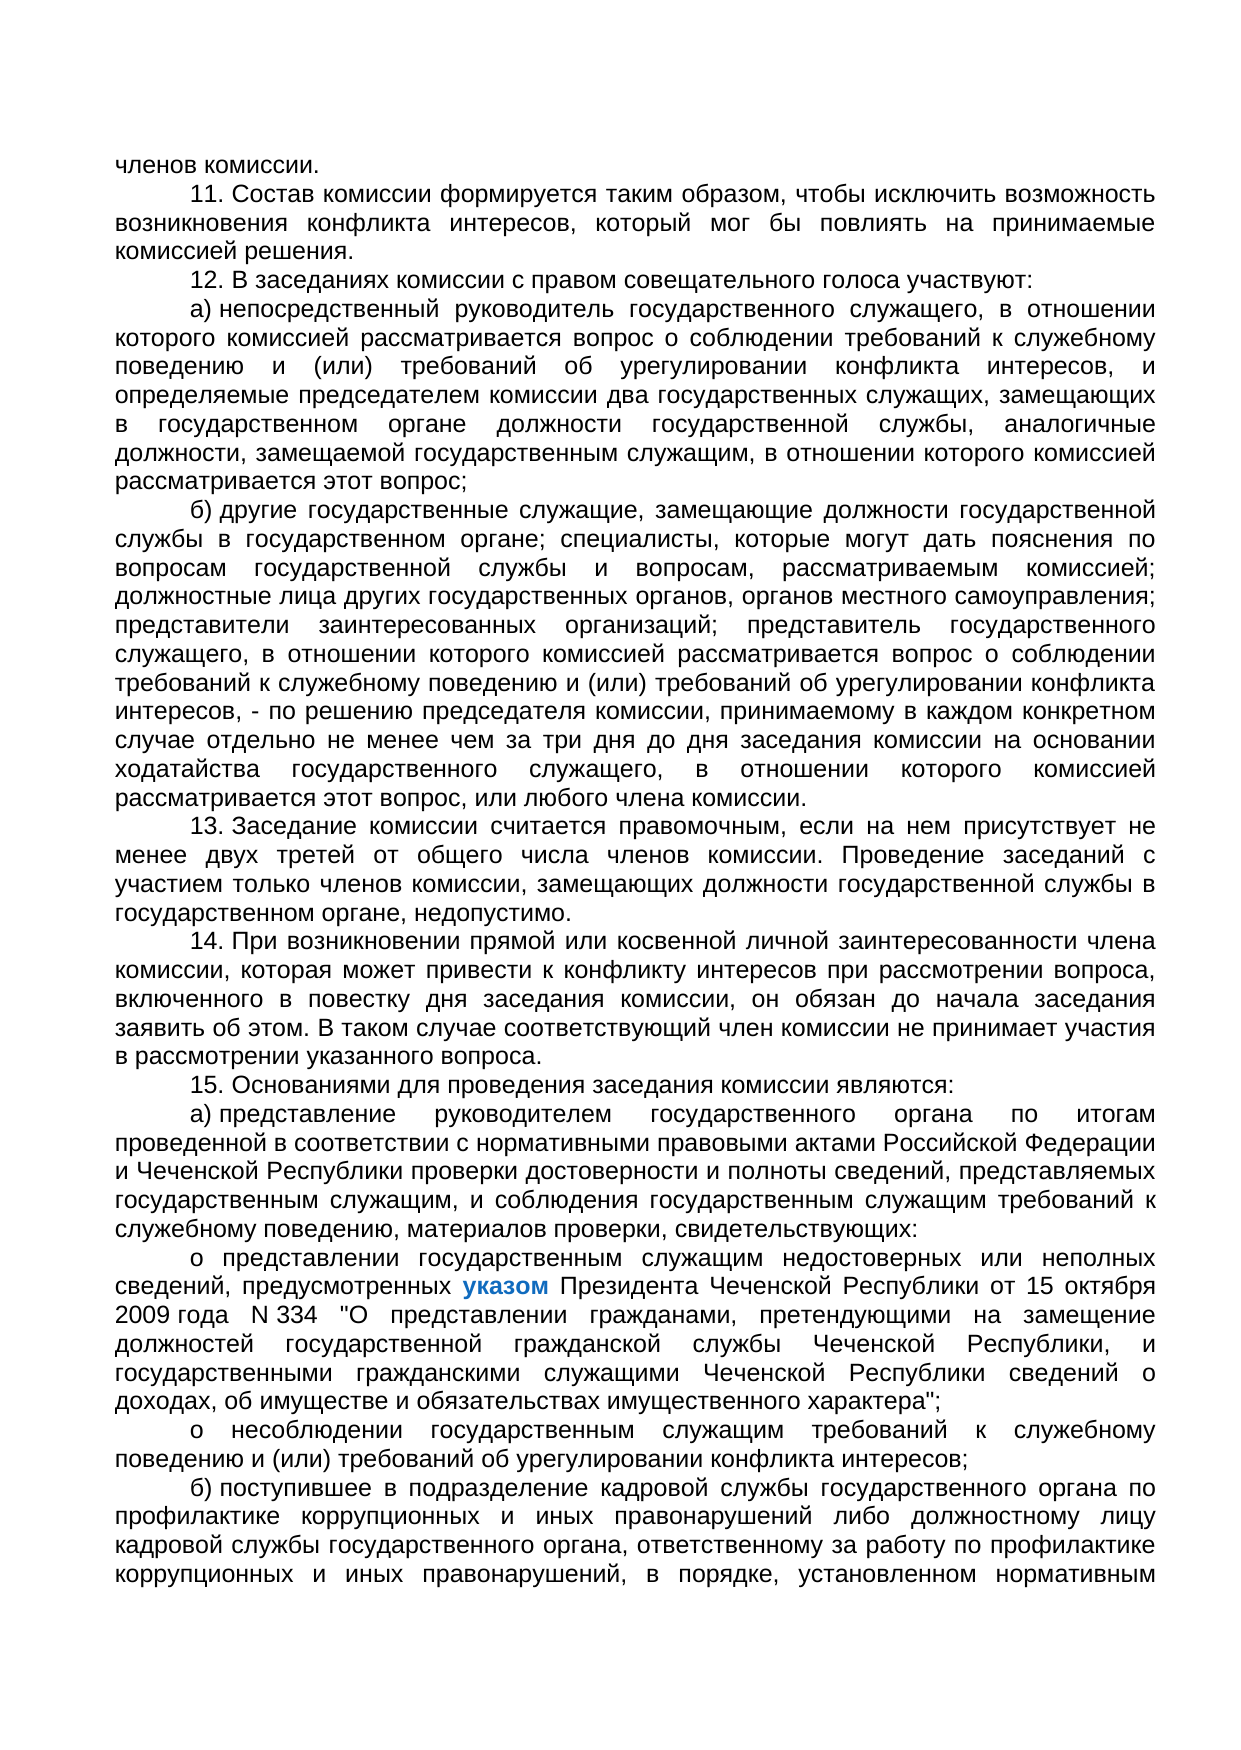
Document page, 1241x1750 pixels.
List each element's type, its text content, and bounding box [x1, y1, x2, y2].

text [114, 150, 1157, 179]
text б) другие государственные служащие, замещающие должности государственной службы в государственном органе; специалисты, которые могут дать пояснения по вопросам государственной службы и вопросам, рассматриваемым комиссией; должностные лица других государственных органов, органов местного самоуправления; представители заинтересованных организаций; представитель государственного служащего, в отношении которого комиссией рассматривается вопрос о соблюдении требований к служебному поведению и (или) требований об урегулировании конфликта интересов, - по решению председателя комиссии, принимаемому в каждом конкретном случае отдельно не менее чем за три дня до дня заседания комиссии на основании ходатайства государственного служащего, в отношении которого комиссией рассматривается этот вопрос, или любого члена комиссии. [114, 495, 1157, 811]
text о представлении государственным служащим недостоверных или неполных сведений, предусмотренных указом Президента Чеченской Республики от 15 октября 2009 года N 334 "О представлении гражданами, претендующими на замещение должностей государственной гражданской службы Чеченской Республики, и государственными гражданскими служащими Чеченской Республики сведений о доходах, об имуществе и обязательствах имущественного характера"; [114, 1242, 1157, 1415]
text 12. В заседаниях комиссии с правом совещательного голоса участвуют: [114, 265, 1157, 294]
text о несоблюдении государственным служащим требований к служебному поведению и (или) требований об урегулировании конфликта интересов; [114, 1415, 1157, 1472]
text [114, 1472, 1157, 1587]
text а) представление руководителем государственного органа по итогам проведенной в соответствии с нормативными правовыми актами Российской Федерации и Чеченской Республики проверки достоверности и полноты сведений, представляемых государственным служащим, и соблюдения государственным служащим требований к служебному поведению, материалов проверки, свидетельствующих: [114, 1099, 1157, 1242]
text 14. При возникновении прямой или косвенной личной заинтересованности члена комиссии, которая может привести к конфликту интересов при рассмотрении вопроса, включенного в повестку дня заседания комиссии, он обязан до начала заседания заявить об этом. В таком случае соответствующий член комиссии не принимает участия в рассмотрении указанного вопроса. [114, 926, 1157, 1070]
text 15. Основаниями для проведения заседания комиссии являются: [114, 1070, 1157, 1099]
text 13. Заседание комиссии считается правомочным, если на нем присутствует не менее двух третей от общего числа членов комиссии. Проведение заседаний с участием только членов комиссии, замещающих должности государственной службы в государственном органе, недопустимо. [114, 811, 1157, 926]
text 11. Состав комиссии формируется таким образом, чтобы исключить возможность возникновения конфликта интересов, который мог бы повлиять на принимаемые комиссией решения. [114, 179, 1157, 265]
text а) непосредственный руководитель государственного служащего, в отношении которого комиссией рассматривается вопрос о соблюдении требований к служебному поведению и (или) требований об урегулировании конфликта интересов, и определяемые председателем комиссии два государственных служащих, замещающих в государственном органе должности государственной службы, аналогичные должности, замещаемой государственным служащим, в отношении которого комиссией рассматривается этот вопрос; [114, 294, 1157, 495]
